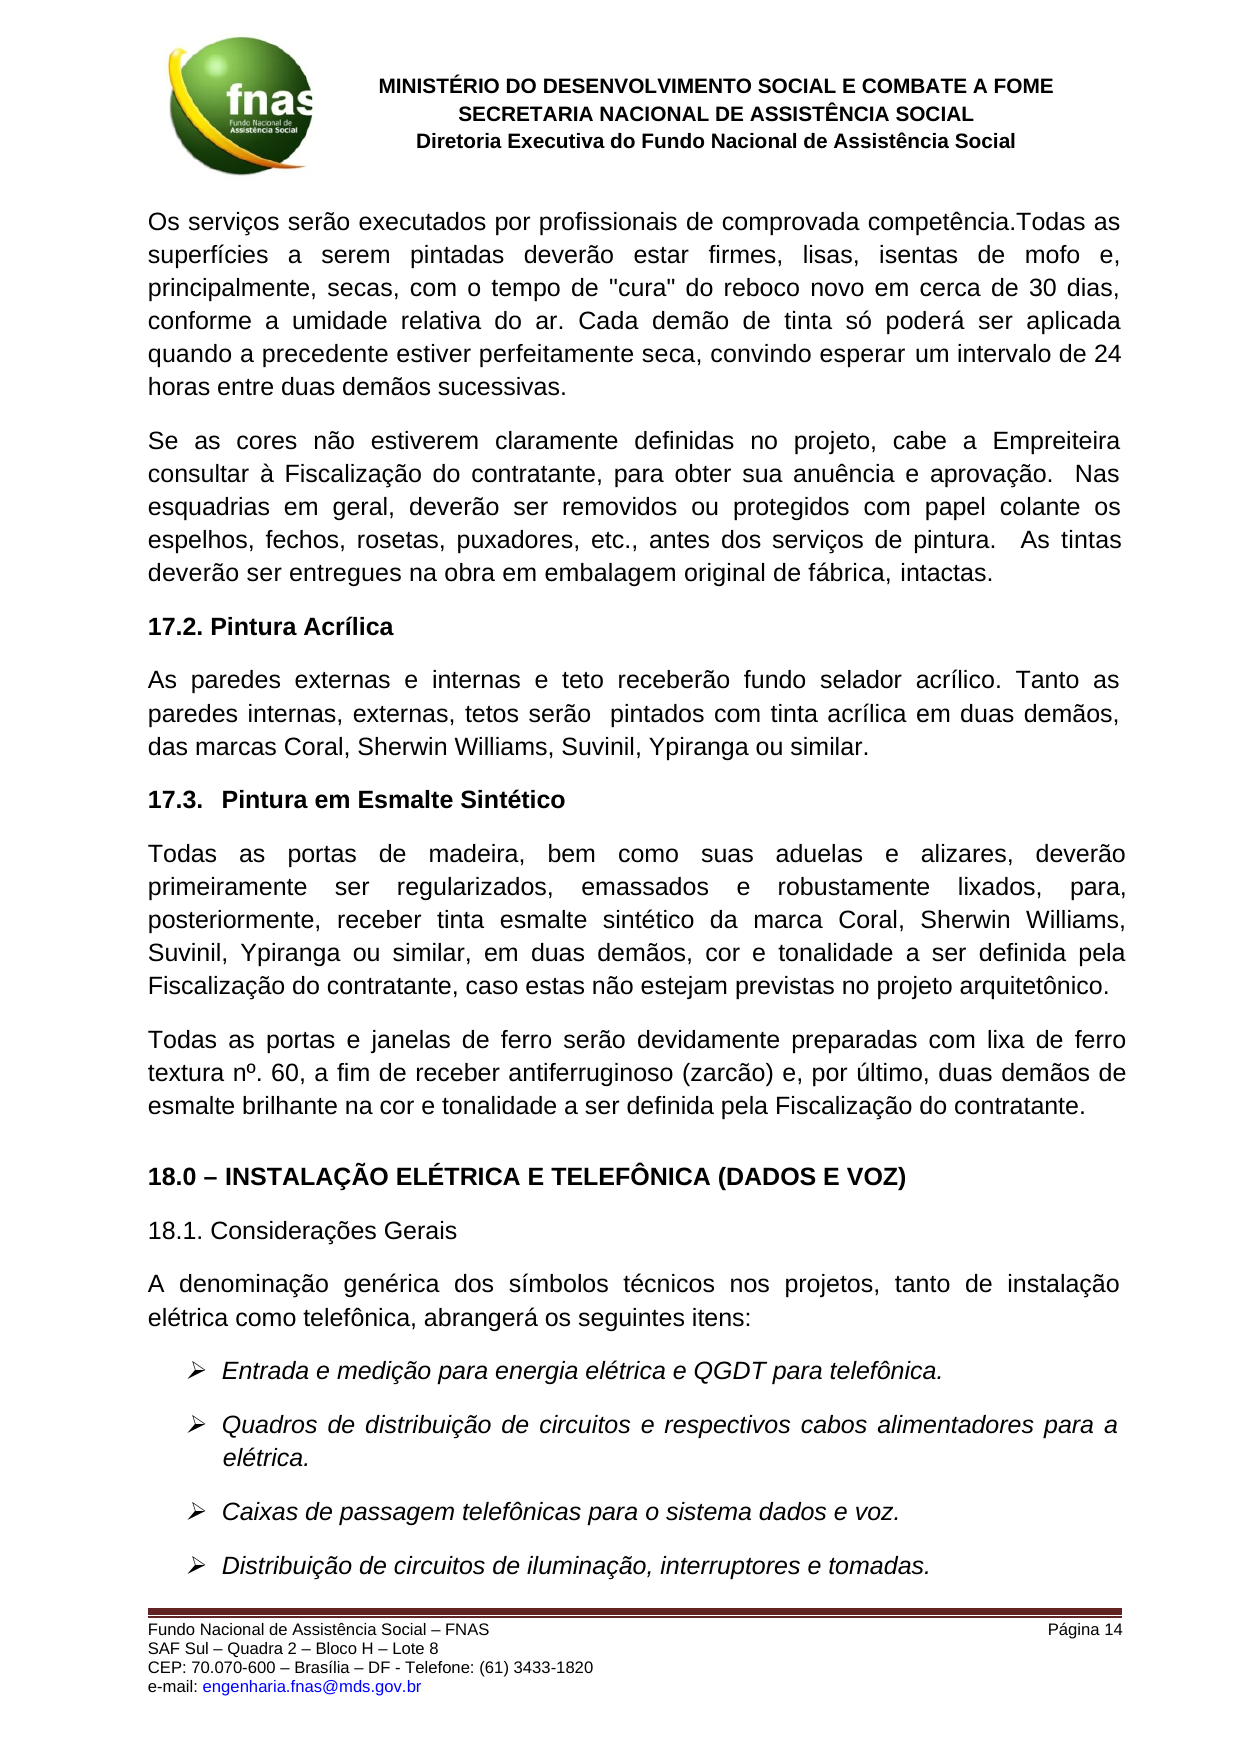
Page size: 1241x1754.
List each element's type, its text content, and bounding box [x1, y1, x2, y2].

list Pintura em Esmalte Sintético [148, 785, 1122, 814]
list Distribuição de circuitos de iluminação, interruptores e tomadas. [185, 1551, 1122, 1580]
text Se as cores não estiverem claramente definidas no projeto, cabe a Empreiteira consultar à Fiscalização do contratante, para obter sua anuência e aprovação. Nas esquadrias em geral, deverão ser removidos ou protegidos com papel colante os espelhos, fechos, rosetas, puxadores, etc., antes dos serviços de pintura. As tintas deverão ser entregues na obra em embalagem original de fábrica, intactas. [148, 426, 1122, 587]
picture [164, 34, 318, 180]
list Entrada e medição para energia elétrica e QGDT para telefônica. [185, 1356, 1122, 1385]
text As paredes externas e internas e teto receberão fundo selador acrílico. Tanto as paredes internas, externas, tetos serão pintados com tinta acrílica em duas demãos, das marcas Coral, Sherwin Williams, Suvinil, Ypiranga ou similar. [148, 666, 1122, 760]
text 18.0 – INSTALAÇÃO ELÉTRICA E TELEFÔNICA (DADOS E VOZ) [148, 1162, 1122, 1191]
text 18.1. Considerações Gerais [148, 1216, 1107, 1244]
text Todas as portas e janelas de ferro serão devidamente preparadas com lixa de ferro textura nº. 60, a fim de receber antiferruginoso (zarcão) e, por último, duas demãos de esmalte brilhante na cor e tonalidade a ser definida pela Fiscalização do contratante. [148, 1025, 1128, 1120]
text Os serviços serão executados por profissionais de comprovada competência.Todas as superfícies a serem pintadas deverão estar firmes, lisas, isentas de mofo e, principalmente, secas, com o tempo de "cura" do reboco novo em cerca de 30 dias, conforme a umidade relativa do ar. Cada demão de tinta só poderá ser aplicada quando a precedente estiver perfeitamente seca, convindo esperar um intervalo de 24 horas entre duas demãos sucessivas. [148, 207, 1122, 401]
text Todas as portas de madeira, bem como suas aduelas e alizares, deverão primeiramente ser regularizados, emassados e robustamente lixados, para, posteriormente, receber tinta esmalte sintético da marca Coral, Sherwin Williams, Suvinil, Ypiranga ou similar, em duas demãos, cor e tonalidade a ser definida pela Fiscalização do contratante, caso estas não estejam previstas no projeto arquitetônico. [148, 839, 1128, 1000]
list Quadros de distribuição de circuitos e respectivos cabos alimentadores para a elétrica. [185, 1410, 1122, 1472]
list Caixas de passagem telefônicas para o sistema dados e voz. [185, 1497, 1122, 1526]
text A denominação genérica dos símbolos técnicos nos projetos, tanto de instalação elétrica como telefônica, abrangerá os seguintes itens: [148, 1269, 1122, 1331]
text 17.2. Pintura Acrílica [148, 612, 1107, 640]
